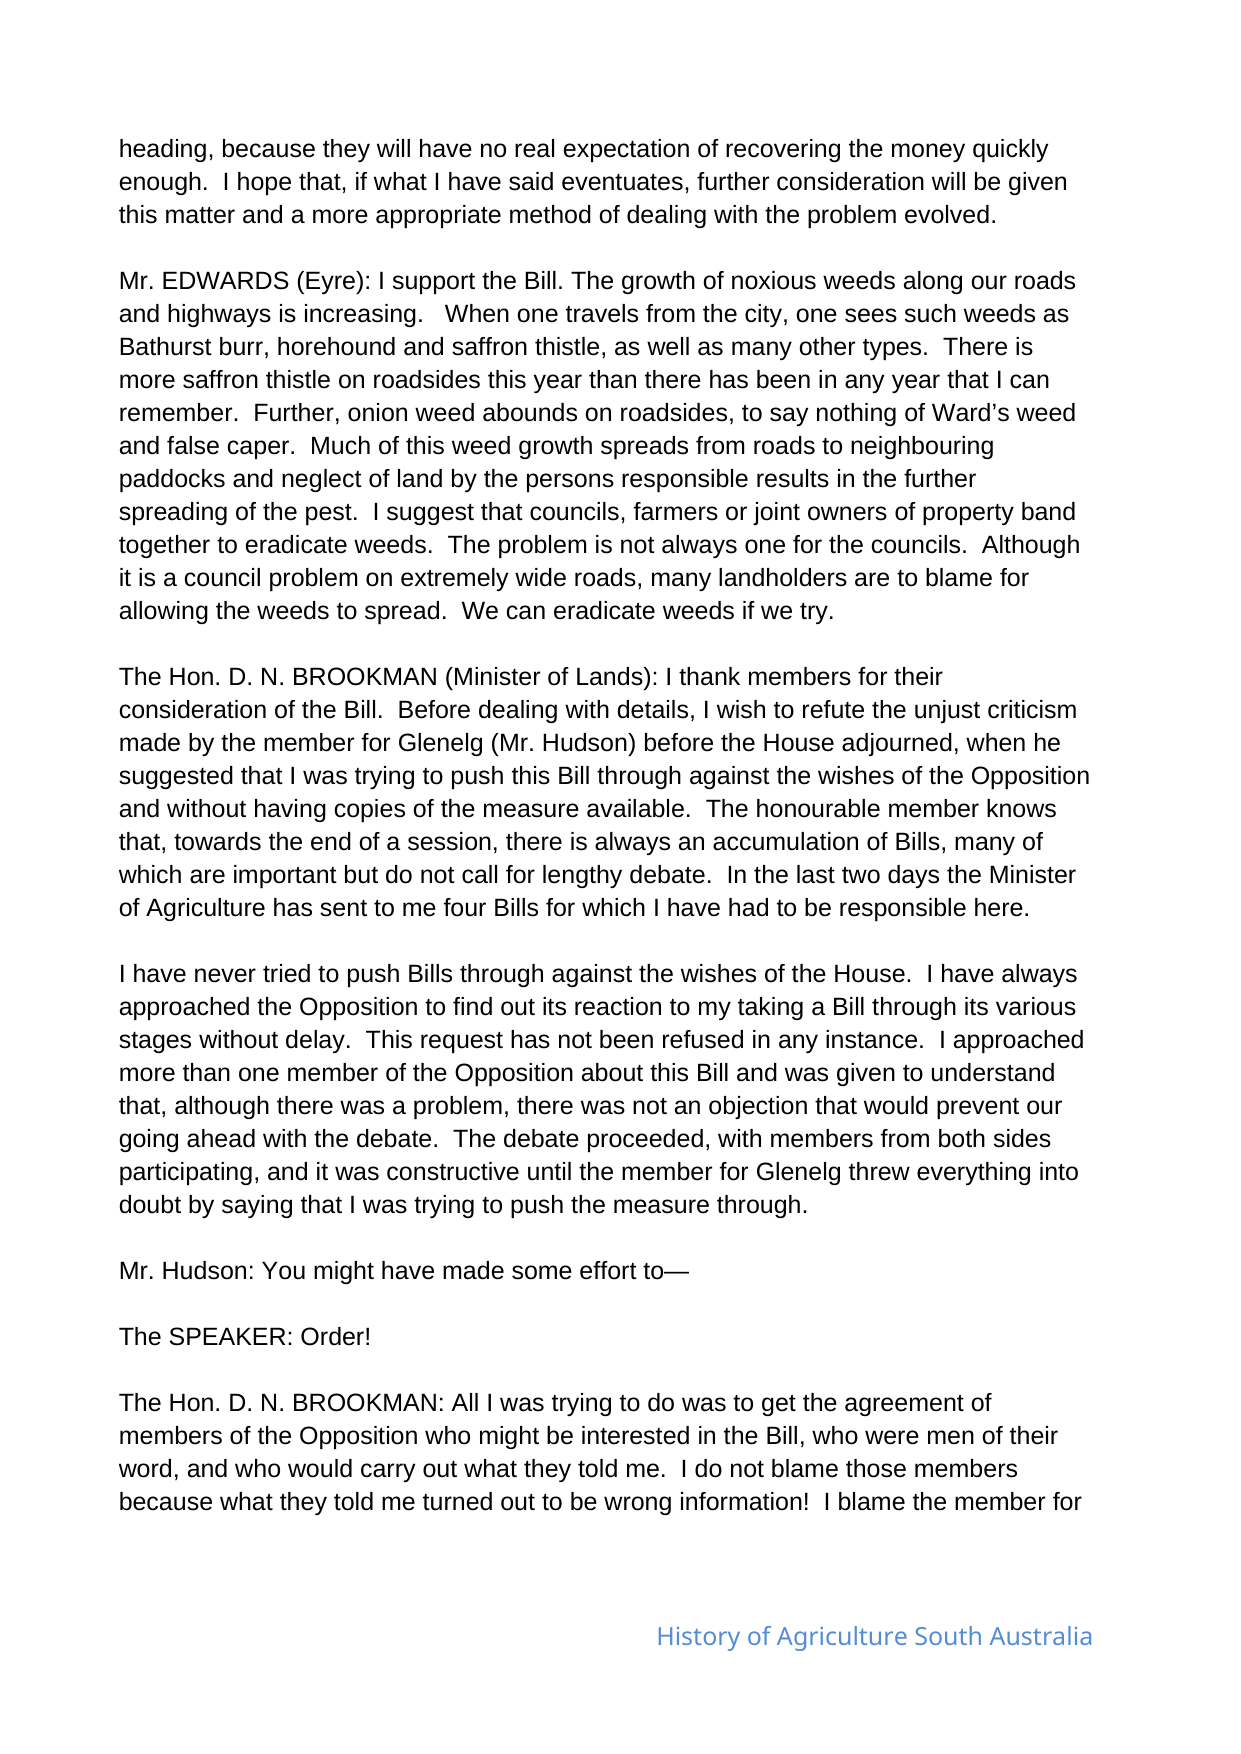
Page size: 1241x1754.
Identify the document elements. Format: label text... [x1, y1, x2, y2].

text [118, 1388, 1093, 1516]
text I have never tried to push Bills through against the wishes of the House. I have always approached the Opposition to find out its reaction to my taking a Bill through its various stages without delay. This request has not been refused in any instance. I approached more than one member of the Opposition about this Bill and was given to understand that, although there was a problem, there was not an objection that would prevent our going ahead with the debate. The debate proceeded, with members from both sides participating, and it was constructive until the member for Glenelg threw everything into doubt by saying that I was trying to push the measure through. [118, 959, 1093, 1219]
text The Hon. D. N. BROOKMAN (Minister of Lands): I thank members for their consideration of the Bill. Before dealing with details, I wish to refute the unjust criticism made by the member for Glenelg (Mr. Hudson) before the House adjourned, when he suggested that I was trying to push this Bill through against the wishes of the Opposition and without having copies of the measure available. The honourable member knows that, towards the end of a session, there is always an accumulation of Bills, many of which are important but do not call for lengthy debate. In the last two days the Minister of Agriculture has sent to me four Bills for which I have had to be responsible here. [118, 662, 1093, 922]
text Mr. EDWARDS (Eyre): I support the Bill. The growth of noxious weeds along our roads and highways is increasing. When one travels from the city, one sees such weeds as Bathurst burr, horehound and saffron thistle, as well as many other types. There is more saffron thistle on roadsides this year than there has been in any year that I can remember. Further, onion weed abounds on roadsides, to say nothing of Ward’s weed and false caper. Much of this weed growth spreads from roads to neighbouring paddocks and neglect of land by the persons responsible results in the further spreading of the pest. I suggest that councils, farmers or joint owners of property band together to eradicate weeds. The problem is not always one for the councils. Although it is a council problem on extremely wide roads, many landholders are to blame for allowing the weeds to spread. We can eradicate weeds if we try. [118, 266, 1093, 624]
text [118, 133, 1093, 228]
text Mr. Hudson: You might have made some effort to— [118, 1256, 1093, 1285]
text The SPEAKER: Order! [118, 1322, 1093, 1351]
